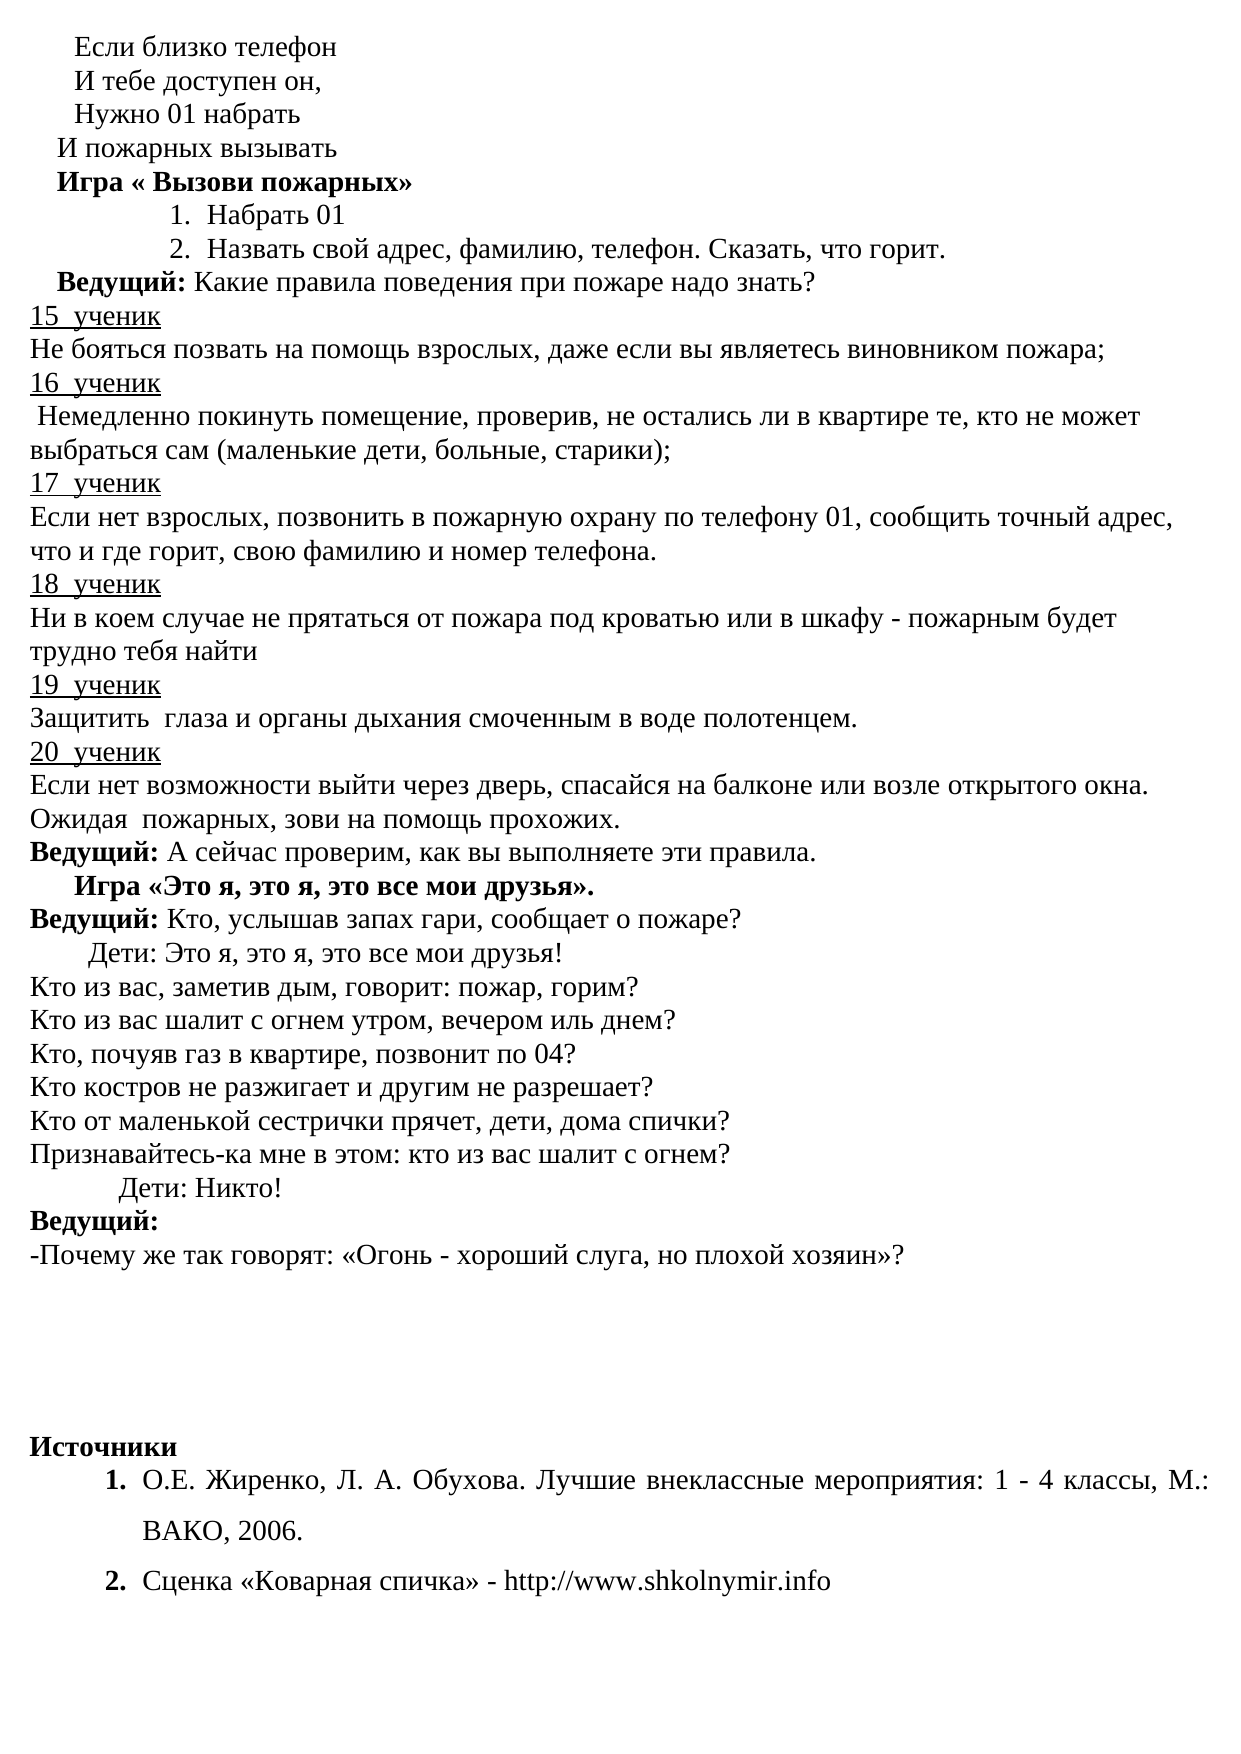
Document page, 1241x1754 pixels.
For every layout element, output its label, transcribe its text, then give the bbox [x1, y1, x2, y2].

list О.Е. Жиренко, Л. А. Обухова. Лучшие внеклассные мероприятия: 1 - 4 классы, М.: ВАКО, 2006. [104, 1462, 1211, 1546]
text Игра «Это я, это я, это все мои друзья». [29, 868, 1211, 902]
text Кто из вас шалит с огнем утром, вечером иль днем? [29, 1002, 1218, 1036]
text Ведущий: А сейчас проверим, как вы выполняете эти правила. [29, 834, 1206, 868]
text -Почему же так говорят: «Огонь - хороший слуга, но плохой хозяин»? [29, 1237, 1211, 1271]
text Если близко телефон [29, 29, 1206, 63]
text 18 ученик [29, 566, 1206, 600]
list Сценка «Коварная спичка» - http://www.shkolnymir.info [104, 1563, 1211, 1597]
text Ведущий: Какие правила поведения при пожаре надо знать? [29, 264, 1211, 298]
text Кто от маленькой сестрички прячет, дети, дома спички? [29, 1103, 1218, 1136]
text Немедленно покинуть помещение, проверив, не остались ли в квартире те, кто не может выбраться сам (маленькие дети, больные, старики); 17 ученик [29, 398, 1206, 499]
list Назвать свой адрес, фамилию, телефон. Сказать, что горит. [169, 231, 1211, 264]
text Кто костров не разжигает и другим не разрешает? [29, 1069, 1218, 1103]
text 16 ученик [29, 365, 1206, 398]
text Ни в коем случае не прятаться от пожара под кроватью или в шкафу - пожарным будет трудно тебя найти [29, 600, 1206, 667]
text Источники [29, 1429, 1211, 1462]
text Если нет взрослых, позвонить в пожарную охрану по телефону 01, сообщить точный адрес, что и где горит, свою фамилию и номер телефона. [29, 499, 1206, 566]
text Ведущий: Кто, услышав запах гари, сообщает о пожаре? [29, 902, 1218, 935]
text Признавайтесь-ка мне в этом: кто из вас шалит с огнем? [29, 1136, 1218, 1170]
text И тебе доступен он, [29, 63, 1206, 97]
text Дети: Никто! [29, 1170, 1218, 1203]
text 15 ученик [29, 298, 1206, 331]
text Дети: Это я, это я, это все мои друзья! [29, 935, 1218, 969]
list Набрать 01 [169, 197, 1211, 231]
text 20 ученик [29, 734, 1206, 767]
text И пожарных вызывать [29, 130, 1211, 164]
text Защитить глаза и органы дыхания смоченным в воде полотенцем. [29, 700, 1206, 734]
text Игра « Вызови пожарных» [29, 164, 1211, 197]
text Кто, почуяв газ в квартире, позвонит по 04? [29, 1036, 1218, 1069]
text Если нет возможности выйти через дверь, спасайся на балконе или возле открытого окна. Ожидая пожарных, зови на помощь прохожих. [29, 767, 1206, 834]
text Не бояться позвать на помощь взрослых, даже если вы являетесь виновником пожара; [29, 331, 1206, 365]
text Ведущий: [29, 1203, 1201, 1237]
text Кто из вас, заметив дым, говорит: пожар, горим? [29, 969, 1218, 1002]
text 19 ученик [29, 667, 1206, 700]
text Нужно 01 набрать [29, 97, 1206, 130]
